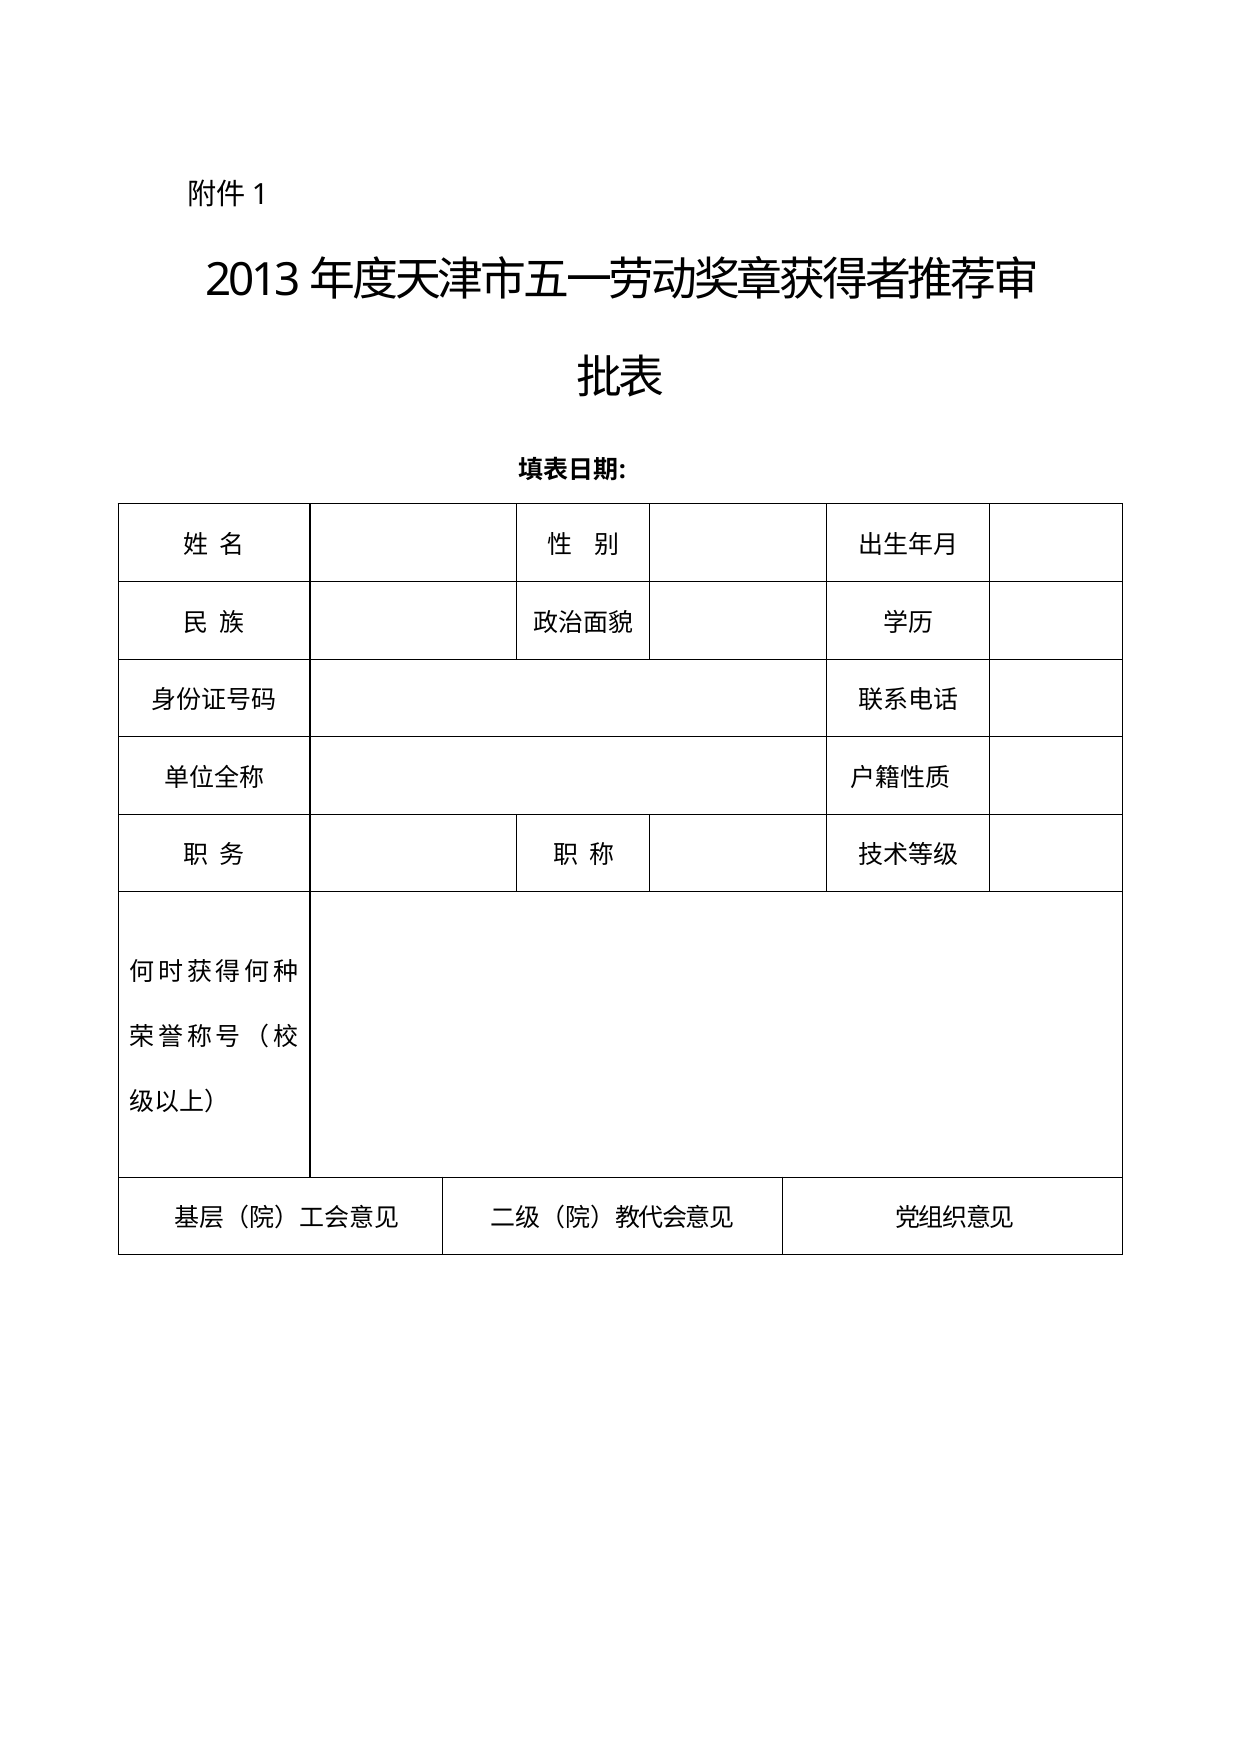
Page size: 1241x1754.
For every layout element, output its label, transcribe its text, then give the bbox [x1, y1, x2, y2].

table_cell 户籍性质 [827, 737, 989, 814]
text 2013年度天津市五一劳动奖章获得者推荐审批表 [191, 227, 1053, 422]
table_header 出生年月 [827, 504, 989, 581]
table_cell 党组织意见 [783, 1178, 1122, 1254]
table_cell 技术等级 [827, 815, 989, 891]
table_cell 何时获得何种荣誉称号（校级以上） [119, 892, 309, 1177]
table_header [990, 504, 1122, 581]
table_cell 政治面貌 [517, 582, 649, 658]
table_cell 学历 [827, 582, 989, 658]
table_cell 单位全称 [119, 737, 309, 814]
table_cell [990, 737, 1122, 814]
table_header 姓 名 [119, 504, 309, 581]
table_cell [311, 815, 516, 891]
table_header [311, 504, 516, 581]
table_cell [990, 582, 1122, 658]
table_cell 职 称 [517, 815, 649, 891]
table_cell [990, 815, 1122, 891]
table_cell [311, 737, 826, 814]
table_cell [650, 815, 826, 891]
table_cell 身份证号码 [119, 660, 309, 736]
text 填表日期: [187, 438, 1053, 503]
table_cell 民 族 [119, 582, 309, 658]
table_cell 二级（院）教代会意见 [443, 1178, 782, 1254]
table_header 性 别 [517, 504, 649, 581]
table_cell [311, 892, 1122, 1177]
table_cell [650, 582, 826, 658]
table_cell [990, 660, 1122, 736]
table_cell [311, 582, 516, 658]
table_cell 基层（院）工会意见 [119, 1178, 442, 1254]
table_cell 联系电话 [827, 660, 989, 736]
text 附件1 [187, 162, 1053, 227]
table_cell [311, 660, 826, 736]
table_cell 职 务 [119, 815, 309, 891]
table_header [650, 504, 826, 581]
